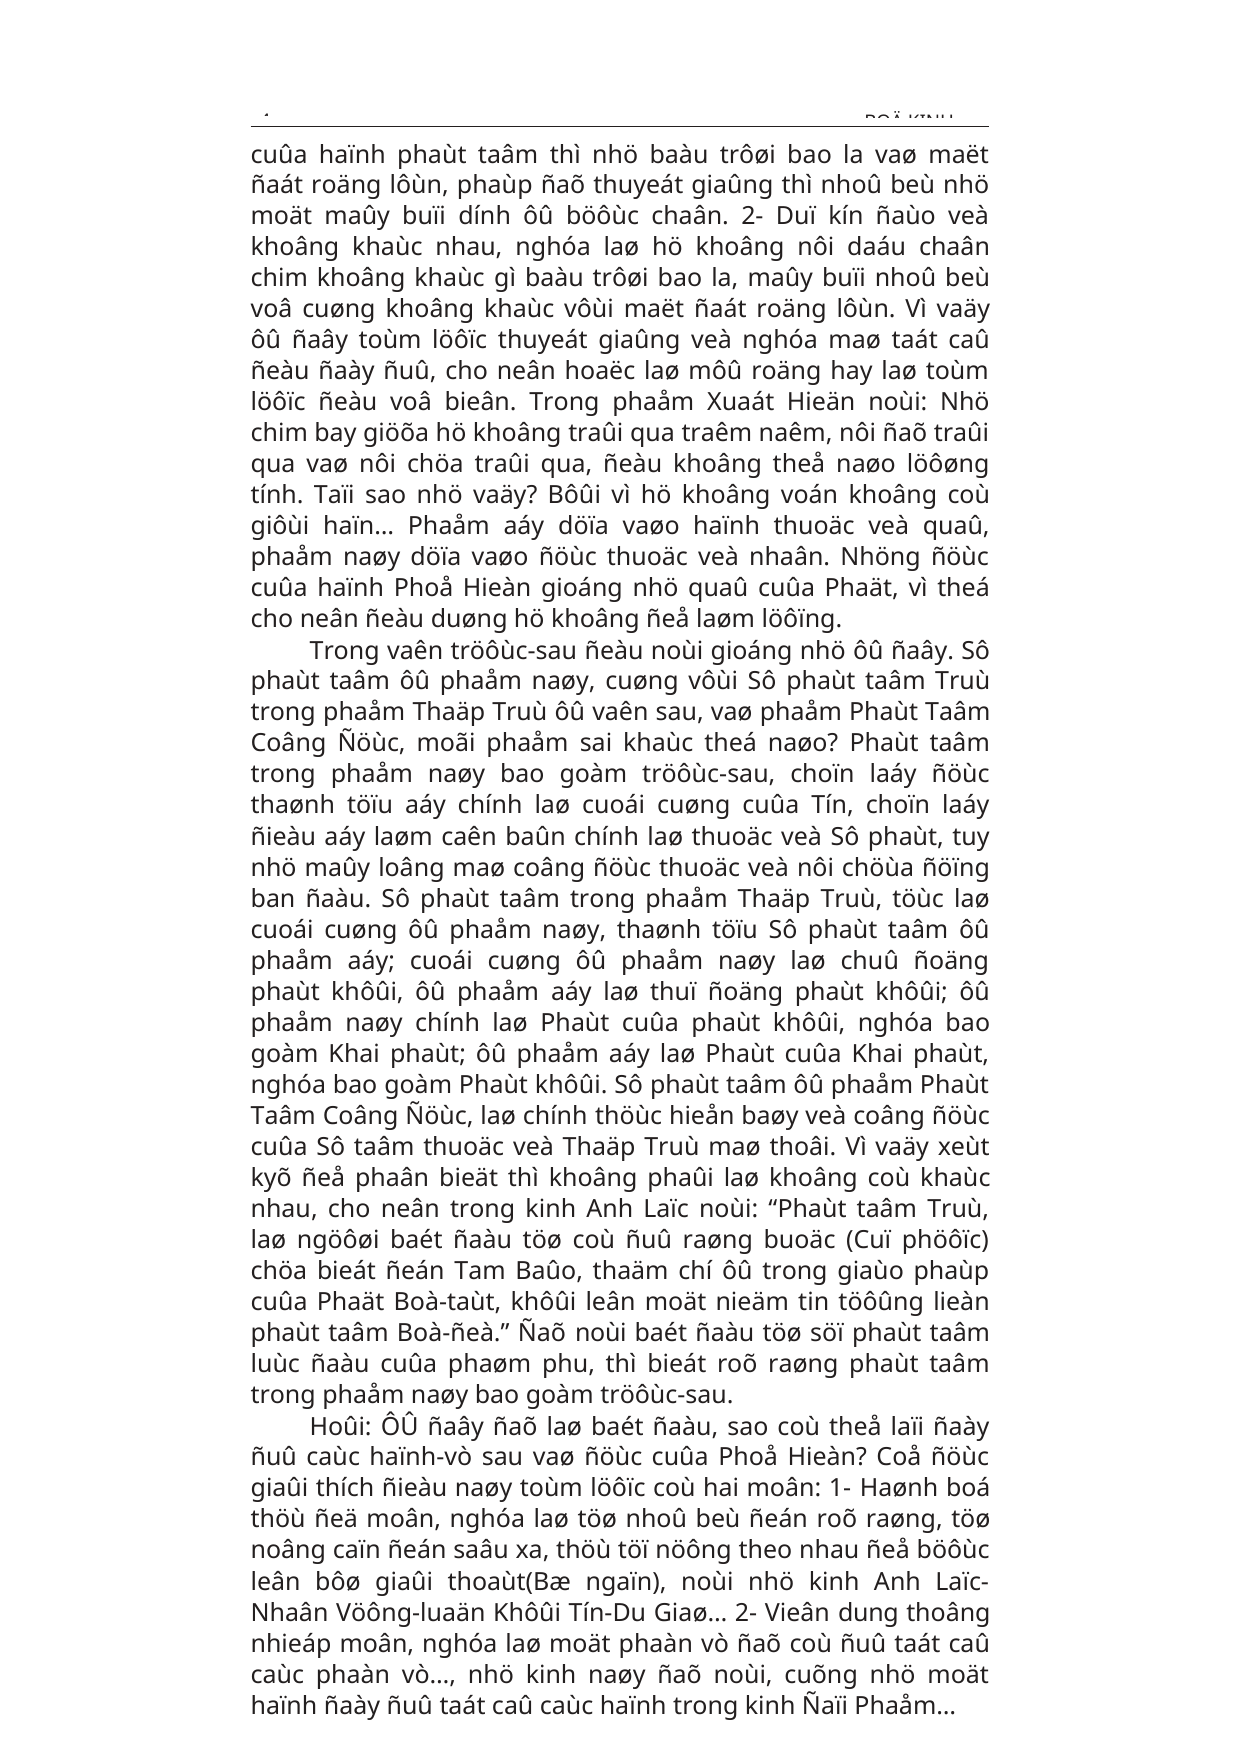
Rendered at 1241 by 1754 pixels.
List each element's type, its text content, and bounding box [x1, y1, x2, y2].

text Hoûi: ÔÛ ñaây ñaõ laø baét ñaàu, sao coù theå laïi ñaày ñuû caùc haïnh-vò sau vaø ñöùc cuûa Phoå Hieàn? Coå ñöùc giaûi thích ñieàu naøy toùm löôïc coù hai moân: 1- Haønh boá thöù ñeä moân, nghóa laø töø nhoû beù ñeán roõ raøng, töø noâng caïn ñeán saâu xa, thöù töï nöông theo nhau ñeå böôùc leân bôø giaûi thoaùt(Bæ ngaïn), noùi nhö kinh Anh Laïc-Nhaân Vöông-luaän Khôûi Tín-Du Giaø… 2- Vieân dung thoâng nhieáp moân, nghóa laø moät phaàn vò ñaõ coù ñuû taát caû caùc phaàn vò…, nhö kinh naøy ñaõ noùi, cuõng nhö moät haïnh ñaày ñuû taát caû caùc haïnh trong kinh Ñaïi Phaåm… [250, 1411, 990, 1721]
text Trong vaên tröôùc-sau ñeàu noùi gioáng nhö ôû ñaây. Sô phaùt taâm ôû phaåm naøy, cuøng vôùi Sô phaùt taâm Truù trong phaåm Thaäp Truù ôû vaên sau, vaø phaåm Phaùt Taâm Coâng Ñöùc, moãi phaåm sai khaùc theá naøo? Phaùt taâm trong phaåm naøy bao goàm tröôùc-sau, choïn laáy ñöùc thaønh töïu aáy chính laø cuoái cuøng cuûa Tín, choïn laáy ñieàu aáy laøm caên baûn chính laø thuoäc veà Sô phaùt, tuy nhö maûy loâng maø coâng ñöùc thuoäc veà nôi chöùa ñöïng ban ñaàu. Sô phaùt taâm trong phaåm Thaäp Truù, töùc laø cuoái cuøng ôû phaåm naøy, thaønh töïu Sô phaùt taâm ôû phaåm aáy; cuoái cuøng ôû phaåm naøy laø chuû ñoäng phaùt khôûi, ôû phaåm aáy laø thuï ñoäng phaùt khôûi; ôû phaåm naøy chính laø Phaùt cuûa phaùt khôûi, nghóa bao goàm Khai phaùt; ôû phaåm aáy laø Phaùt cuûa Khai phaùt, nghóa bao goàm Phaùt khôûi. Sô phaùt taâm ôû phaåm Phaùt Taâm Coâng Ñöùc, laø chính thöùc hieån baøy veà coâng ñöùc cuûa Sô taâm thuoäc veà Thaäp Truù maø thoâi. Vì vaäy xeùt kyõ ñeå phaân bieät thì khoâng phaûi laø khoâng coù khaùc nhau, cho neân trong kinh Anh Laïc noùi: “Phaùt taâm Truù, laø ngöôøi baét ñaàu töø coù ñuû raøng buoäc (Cuï phöôïc) chöa bieát ñeán Tam Baûo, thaäm chí ôû trong giaùo phaùp cuûa Phaät Boà-taùt, khôûi leân moät nieäm tin töôûng lieàn phaùt taâm Boà-ñeà.” Ñaõ noùi baét ñaàu töø söï phaùt taâm luùc ñaàu cuûa phaøm phu, thì bieát roõ raøng phaùt taâm trong phaåm naøy bao goàm tröôùc-sau. [250, 635, 990, 1411]
text cuûa haïnh phaùt taâm thì nhö baàu trôøi bao la vaø maët ñaát roäng lôùn, phaùp ñaõ thuyeát giaûng thì nhoû beù nhö moät maûy buïi dính ôû böôùc chaân. 2- Duï kín ñaùo veà khoâng khaùc nhau, nghóa laø hö khoâng nôi daáu chaân chim khoâng khaùc gì baàu trôøi bao la, maûy buïi nhoû beù voâ cuøng khoâng khaùc vôùi maët ñaát roäng lôùn. Vì vaäy ôû ñaây toùm löôïc thuyeát giaûng veà nghóa maø taát caû ñeàu ñaày ñuû, cho neân hoaëc laø môû roäng hay laø toùm löôïc ñeàu voâ bieân. Trong phaåm Xuaát Hieän noùi: Nhö chim bay giöõa hö khoâng traûi qua traêm naêm, nôi ñaõ traûi qua vaø nôi chöa traûi qua, ñeàu khoâng theå naøo löôøng tính. Taïi sao nhö vaäy? Bôûi vì hö khoâng voán khoâng coù giôùi haïn… Phaåm aáy döïa vaøo haïnh thuoäc veà quaû, phaåm naøy döïa vaøo ñöùc thuoäc veà nhaân. Nhöng ñöùc cuûa haïnh Phoå Hieàn gioáng nhö quaû cuûa Phaät, vì theá cho neân ñeàu duøng hö khoâng ñeå laøm löôïng. [250, 138, 990, 635]
